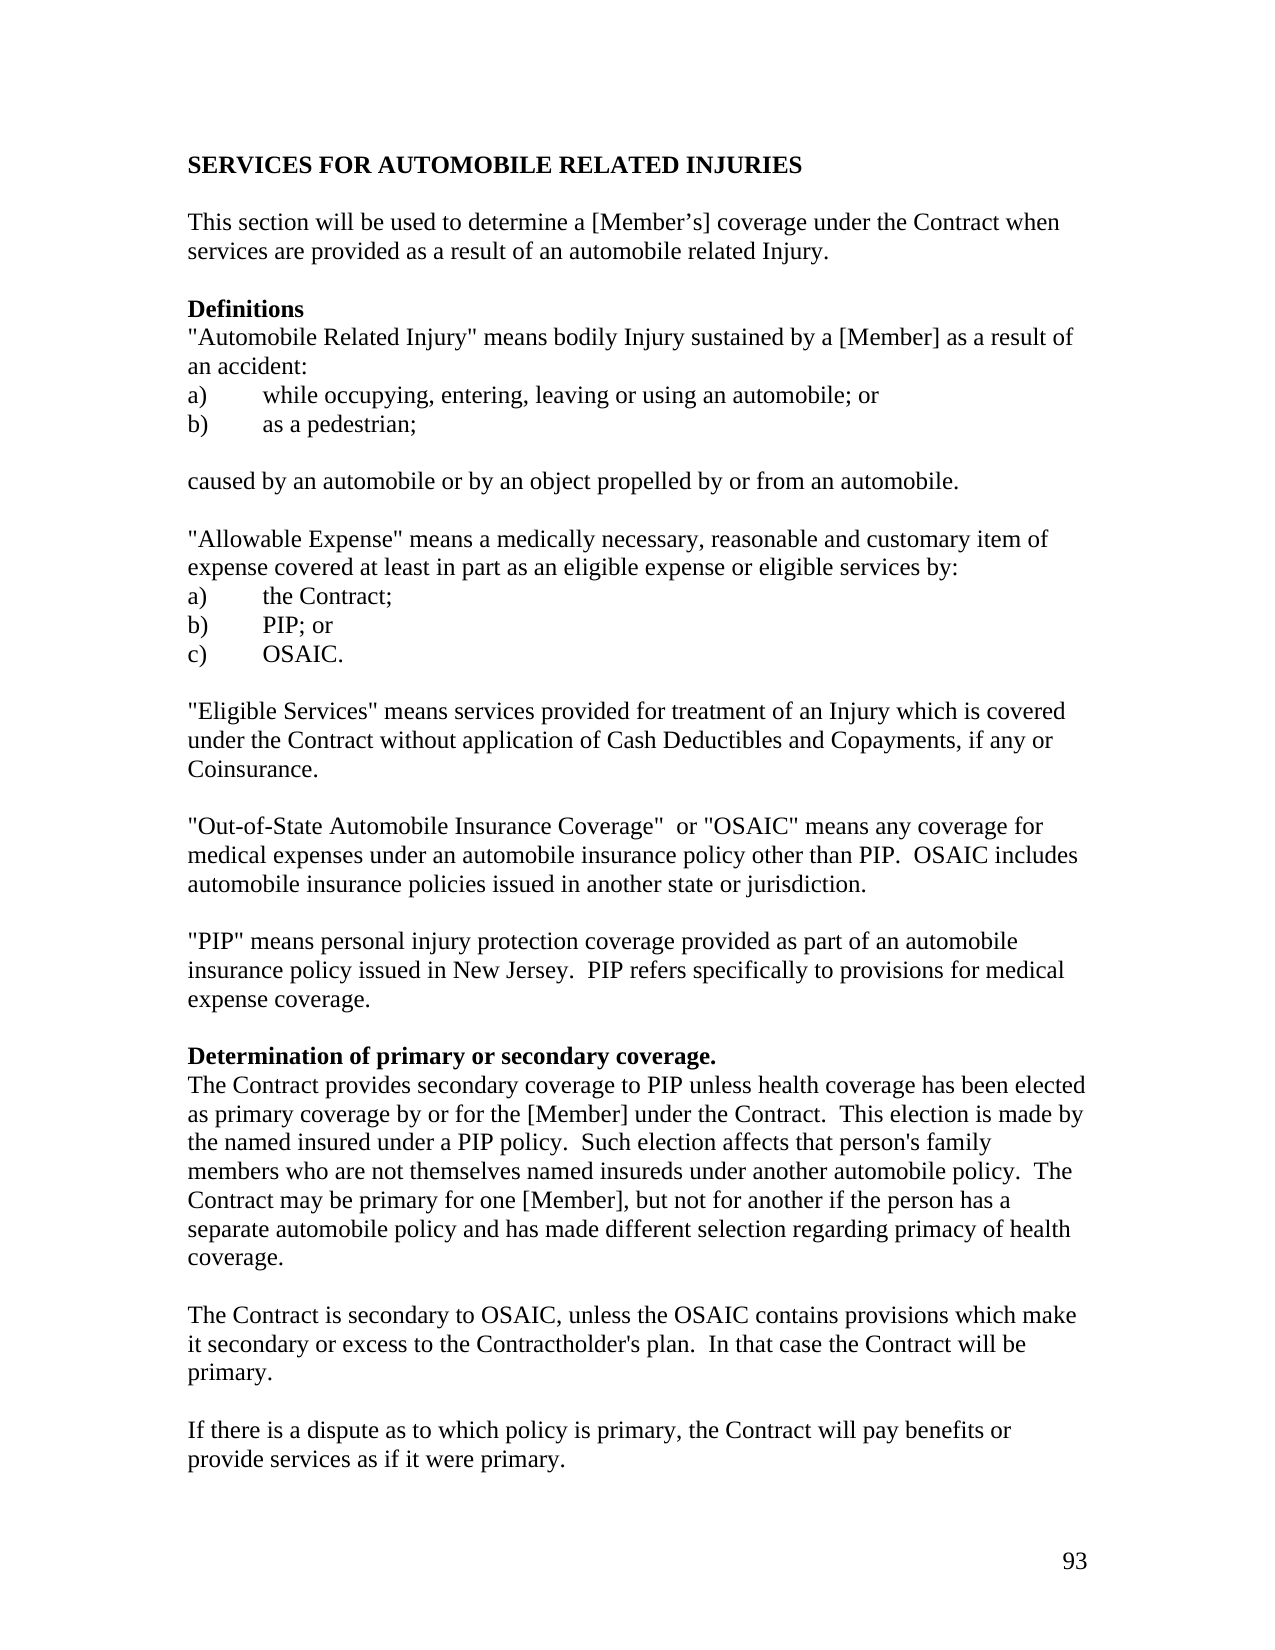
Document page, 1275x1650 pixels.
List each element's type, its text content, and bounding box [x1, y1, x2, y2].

list as a pedestrian; [187, 409, 1087, 437]
text caused by an automobile or by an object propelled by or from an automobile. [187, 466, 1087, 495]
text Determination of primary or secondary coverage. [187, 1041, 1087, 1070]
text "Out-of-State Automobile Insurance Coverage" or "OSAIC" means any coverage for medical expenses under an automobile insurance policy other than PIP. OSAIC includes automobile insurance policies issued in another state or jurisdiction. [187, 811, 1087, 897]
text "Allowable Expense" means a medically necessary, reasonable and customary item of expense covered at least in part as an eligible expense or eligible services by: [187, 524, 1087, 581]
text "Eligible Services" means services provided for treatment of an Injury which is covered under the Contract without application of Cash Deductibles and Copayments, if any or Coinsurance. [187, 696, 1087, 782]
list PIP; or [187, 610, 1087, 639]
text The Contract is secondary to OSAIC, unless the OSAIC contains provisions which make it secondary or excess to the Contractholder's plan. In that case the Contract will be primary. [187, 1300, 1087, 1386]
list OSAIC. [187, 639, 1087, 667]
text "Automobile Related Injury" means bodily Injury sustained by a [Member] as a result of an accident: [187, 322, 1087, 380]
text Definitions [187, 294, 1087, 322]
text "PIP" means personal injury protection coverage provided as part of an automobile insurance policy issued in New Jersey. PIP refers specifically to provisions for medical expense coverage. [187, 926, 1087, 1012]
list the Contract; [187, 581, 1087, 610]
text The Contract provides secondary coverage to PIP unless health coverage has been elected as primary coverage by or for the [Member] under the Contract. This election is made by the named insured under a PIP policy. Such election affects that person's family members who are not themselves named insureds under another automobile policy. The Contract may be primary for one [Member], but not for another if the person has a separate automobile policy and has made different selection regarding primacy of health coverage. [187, 1070, 1087, 1271]
text If there is a dispute as to which policy is primary, the Contract will pay benefits or provide services as if it were primary. [187, 1415, 1087, 1472]
text This section will be used to determine a [Member’s] coverage under the Contract when services are provided as a result of an automobile related Injury. [187, 207, 1087, 265]
text SERVICES FOR AUTOMOBILE RELATED INJURIES [187, 150, 1087, 179]
list while occupying, entering, leaving or using an automobile; or [187, 380, 1087, 409]
